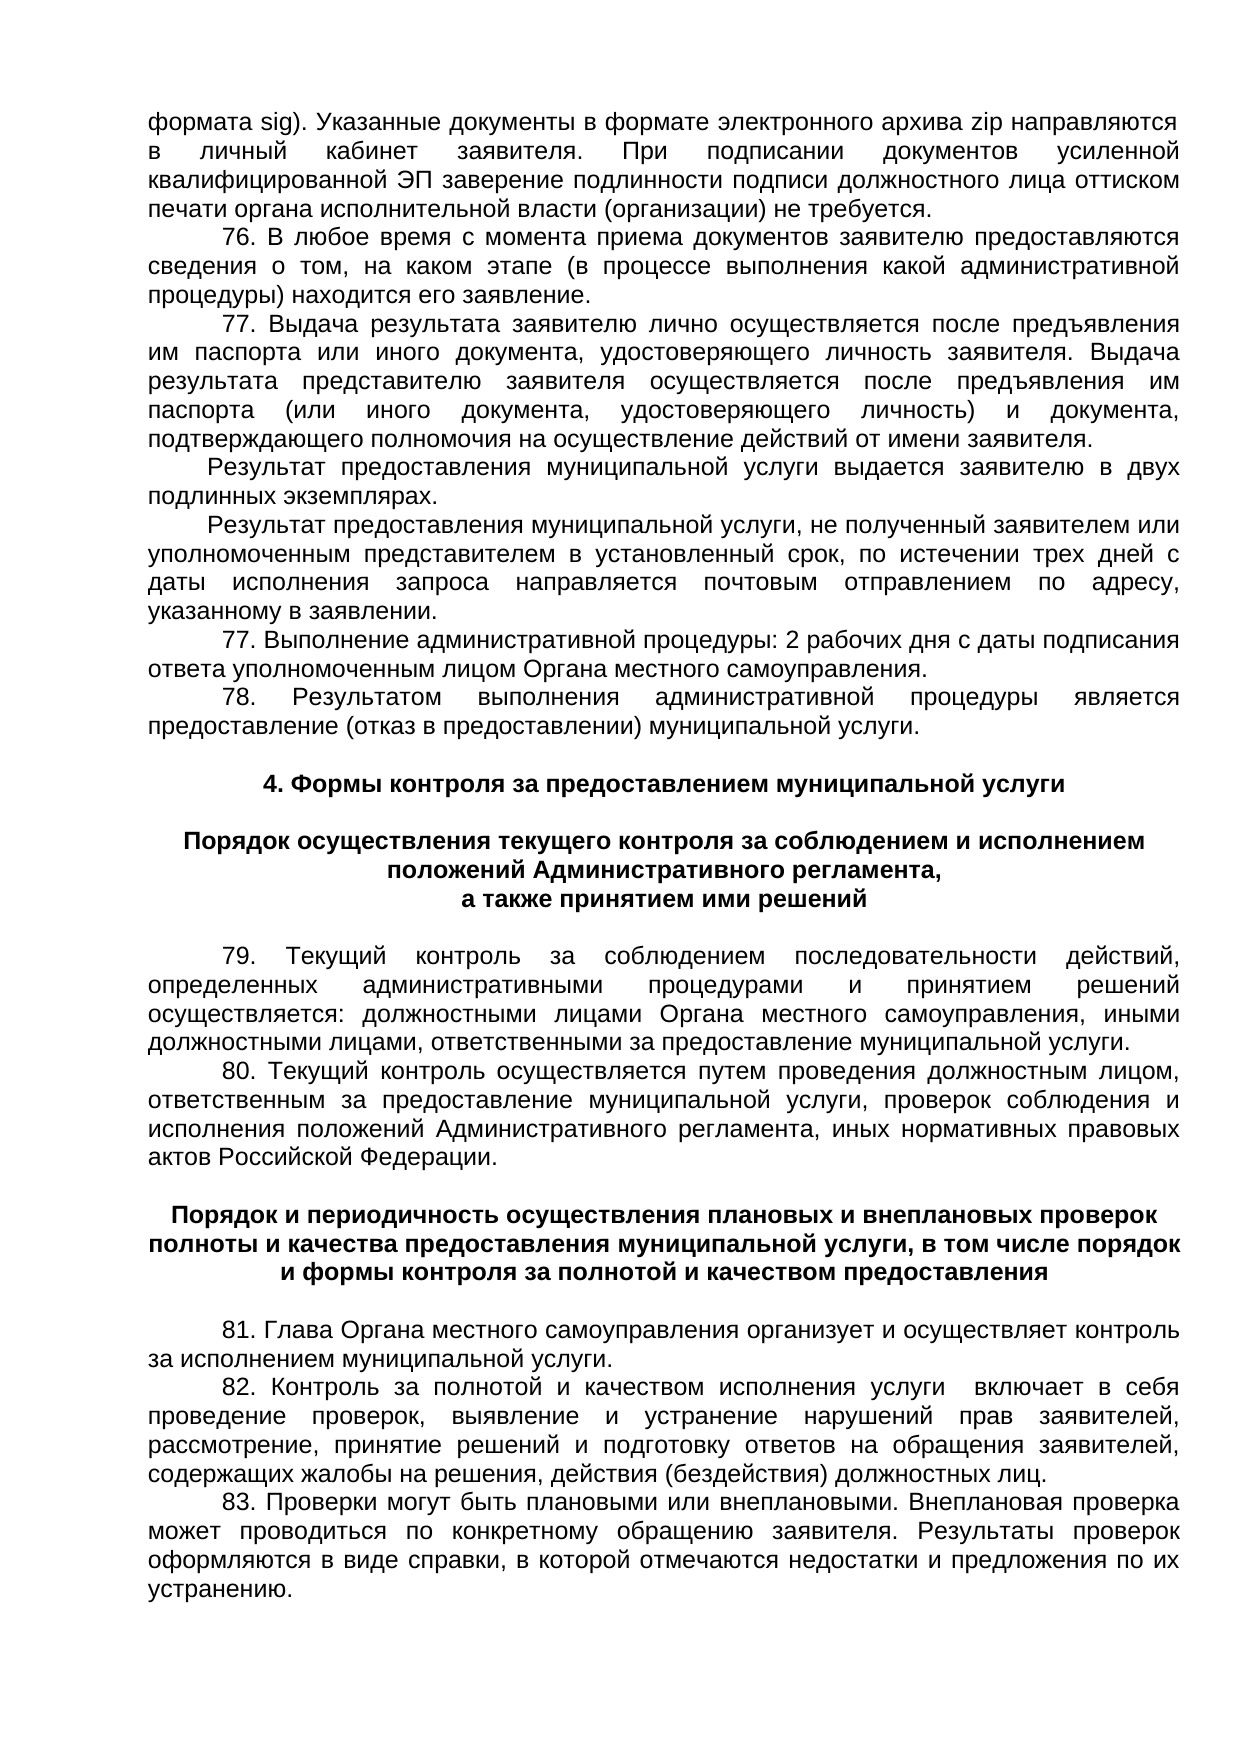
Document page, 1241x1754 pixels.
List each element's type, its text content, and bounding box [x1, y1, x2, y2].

text 80. Текущий контроль осуществляется путем проведения должностным лицом, ответственным за предоставление муниципальной услуги, проверок соблюдения и исполнения положений Административного регламента, иных нормативных правовых актов Российской Федерации. [148, 1056, 1181, 1171]
text Результат предоставления муниципальной услуги выдается заявителю в двух подлинных экземплярах. [148, 452, 1181, 510]
text Порядок и периодичность осуществления плановых и внеплановых проверок полноты и качества предоставления муниципальной услуги, в том числе порядок и формы контроля за полнотой и качеством предоставления [148, 1200, 1181, 1286]
text а также принятием ими решений [148, 884, 1181, 912]
text 78. Результатом выполнения административной процедуры является предоставление (отказ в предоставлении) муниципальной услуги. [148, 682, 1181, 740]
text Порядок осуществления текущего контроля за соблюдением и исполнением положений Административного регламента, [148, 826, 1181, 884]
text 81. Глава Органа местного самоуправления организует и осуществляет контроль за исполнением муниципальной услуги. [148, 1315, 1181, 1372]
text Результат предоставления муниципальной услуги, не полученный заявителем или уполномоченным представителем в установленный срок, по истечении трех дней с даты исполнения запроса направляется почтовым отправлением по адресу, указанному в заявлении. [148, 510, 1181, 625]
text 77. Выполнение административной процедуры: 2 рабочих дня с даты подписания ответа уполномоченным лицом Органа местного самоуправления. [148, 625, 1181, 682]
subtitle 4. Формы контроля за предоставлением муниципальной услуги [148, 769, 1181, 797]
text 79. Текущий контроль за соблюдением последовательности действий, определенных административными процедурами и принятием решений осуществляется: должностными лицами Органа местного самоуправления, иными должностными лицами, ответственными за предоставление муниципальной услуги. [148, 941, 1181, 1056]
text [148, 107, 1181, 222]
text 82. Контроль за полнотой и качеством исполнения услуги включает в себя проведение проверок, выявление и устранение нарушений прав заявителей, рассмотрение, принятие решений и подготовку ответов на обращения заявителей, содержащих жалобы на решения, действия (бездействия) должностных лиц. [148, 1372, 1181, 1487]
text 77. Выдача результата заявителю лично осуществляется после предъявления им паспорта или иного документа, удостоверяющего личность заявителя. Выдача результата представителю заявителя осуществляется после предъявления им паспорта (или иного документа, удостоверяющего личность) и документа, подтверждающего полномочия на осуществление действий от имени заявителя. [148, 309, 1181, 452]
text 83. Проверки могут быть плановыми или внеплановыми. Внеплановая проверка может проводиться по конкретному обращению заявителя. Результаты проверок оформляются в виде справки, в которой отмечаются недостатки и предложения по их устранению. [148, 1487, 1181, 1602]
text 76. В любое время с момента приема документов заявителю предоставляются сведения о том, на каком этапе (в процессе выполнения какой административной процедуры) находится его заявление. [148, 222, 1181, 309]
